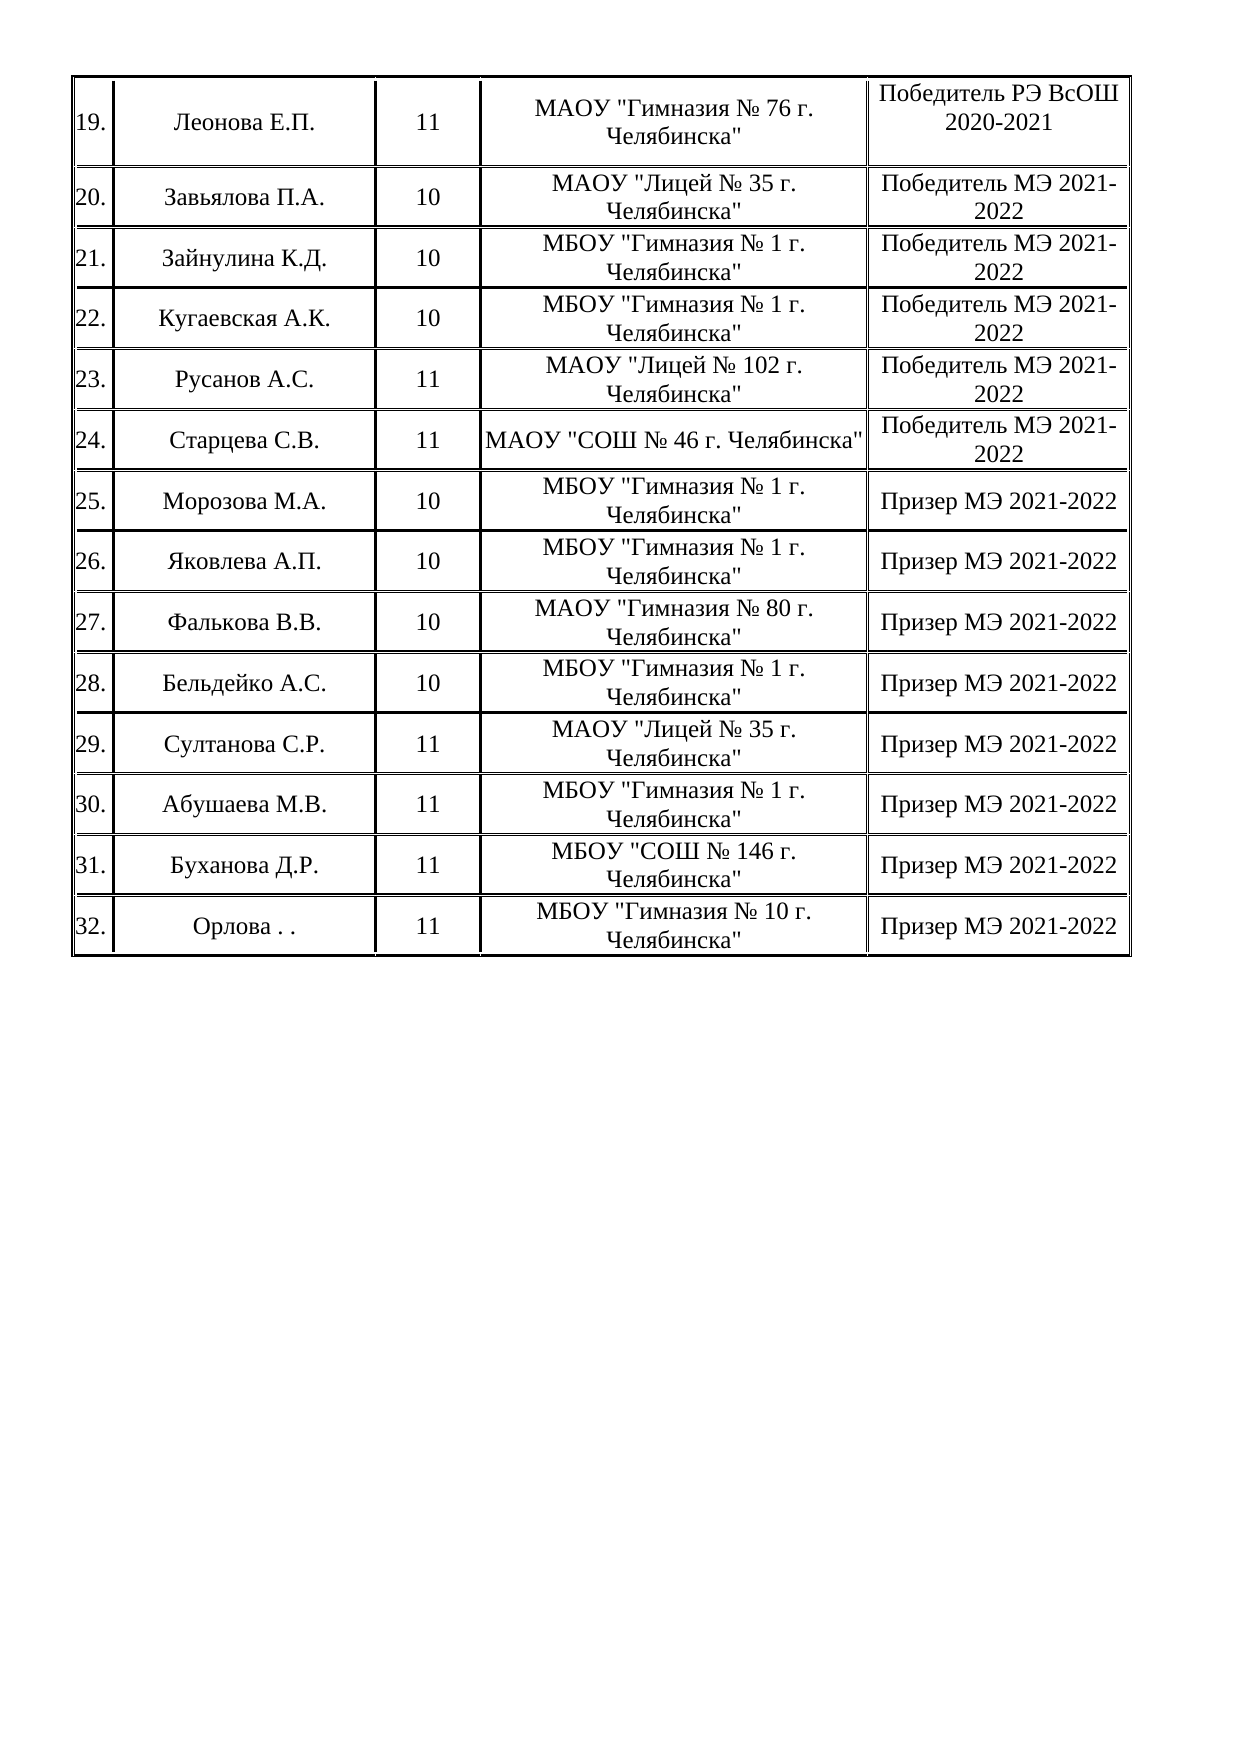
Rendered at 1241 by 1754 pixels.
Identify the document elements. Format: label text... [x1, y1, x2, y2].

table_cell [75, 590, 112, 650]
table_cell [75, 468, 112, 529]
table_cell Зайнулина К.Д. [115, 229, 374, 286]
table_cell Абушаева М.В. [115, 775, 374, 832]
table_cell Призер МЭ 2021-2022 [869, 468, 1129, 529]
table_cell [75, 893, 113, 954]
table_cell Русанов А.С. [115, 350, 374, 407]
table_cell 10 [377, 654, 479, 711]
table_cell Победитель МЭ 2021-2022 [869, 225, 1129, 286]
table_cell Фалькова В.В. [115, 593, 374, 650]
table_cell МБОУ "Гимназия № 1 г. Челябинска" [482, 775, 866, 832]
table_cell Орлова . . [113, 897, 375, 954]
table_cell 11 [377, 350, 479, 407]
table_cell Султанова С.Р. [115, 714, 374, 772]
table_cell Призер МЭ 2021-2022 [868, 893, 1129, 954]
table_cell [75, 165, 112, 225]
table_cell 11 [377, 836, 479, 893]
table_cell 10 [377, 593, 479, 650]
table_cell Бельдейко А.С. [115, 654, 374, 711]
table_cell 10 [377, 532, 479, 589]
table_cell МАОУ "Лицей № 35 г. Челябинска" [482, 168, 866, 225]
table_cell МАОУ "СОШ № 46 г. Челябинска" [482, 411, 866, 468]
table_cell 11 [375, 78, 480, 164]
table_cell Призер МЭ 2021-2022 [869, 711, 1129, 772]
table_cell [75, 711, 112, 772]
table_cell [73, 347, 113, 407]
table_cell Победитель МЭ 2021-2022 [869, 408, 1129, 468]
table_cell [75, 78, 113, 164]
table_cell МБОУ "Гимназия № 1 г. Челябинска" [482, 229, 866, 286]
table_cell Кугаевская А.К. [115, 289, 374, 347]
table_cell МАОУ "Гимназия № 80 г. Челябинска" [482, 593, 866, 650]
table_cell [73, 772, 113, 832]
table_cell [75, 650, 112, 711]
table_cell 10 [377, 229, 479, 286]
table_cell МАОУ "Лицей № 102 г. Челябинска" [482, 350, 866, 407]
table_cell Призер МЭ 2021-2022 [869, 833, 1129, 893]
table_cell Победитель МЭ 2021-2022 [869, 165, 1129, 225]
table_cell Победитель МЭ 2021-2022 [868, 347, 1130, 407]
table_cell 10 [377, 168, 479, 225]
table_cell [75, 286, 112, 347]
table_cell 11 [375, 897, 480, 954]
table_cell Яковлева А.П. [115, 532, 374, 589]
table_cell Призер МЭ 2021-2022 [869, 529, 1129, 589]
table_cell МАОУ "Лицей № 35 г. Челябинска" [482, 714, 866, 772]
table_cell Буханова Д.Р. [115, 836, 374, 893]
table_cell МАОУ "Гимназия № 76 г. Челябинска" [480, 78, 867, 164]
table_cell [75, 225, 112, 286]
table_cell [75, 408, 112, 468]
table_cell Морозова М.А. [115, 472, 374, 529]
table_cell Призер МЭ 2021-2022 [868, 772, 1130, 832]
table_cell 11 [377, 714, 479, 772]
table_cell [868, 78, 1129, 164]
table_cell Леонова Е.П. [113, 78, 375, 164]
table_cell [75, 529, 112, 589]
table_cell Старцева С.В. [115, 411, 374, 468]
table_cell Завьялова П.А. [115, 168, 374, 225]
table_cell МБОУ "Гимназия № 1 г. Челябинска" [482, 289, 866, 347]
table_cell 10 [377, 472, 479, 529]
table_cell Победитель МЭ 2021-2022 [869, 286, 1129, 347]
table_cell МБОУ "Гимназия № 1 г. Челябинска" [482, 532, 866, 589]
table_cell 11 [377, 775, 479, 832]
table_cell МБОУ "СОШ № 146 г. Челябинска" [482, 836, 866, 893]
table_cell 11 [377, 411, 479, 468]
table_cell МБОУ "Гимназия № 1 г. Челябинска" [482, 472, 866, 529]
table_cell МБОУ "Гимназия № 10 г. Челябинска" [480, 897, 867, 954]
table_cell МБОУ "Гимназия № 1 г. Челябинска" [482, 654, 866, 711]
table_cell Призер МЭ 2021-2022 [869, 650, 1129, 711]
table_cell 10 [377, 289, 479, 347]
table_cell [75, 833, 112, 893]
table_cell Призер МЭ 2021-2022 [869, 590, 1129, 650]
